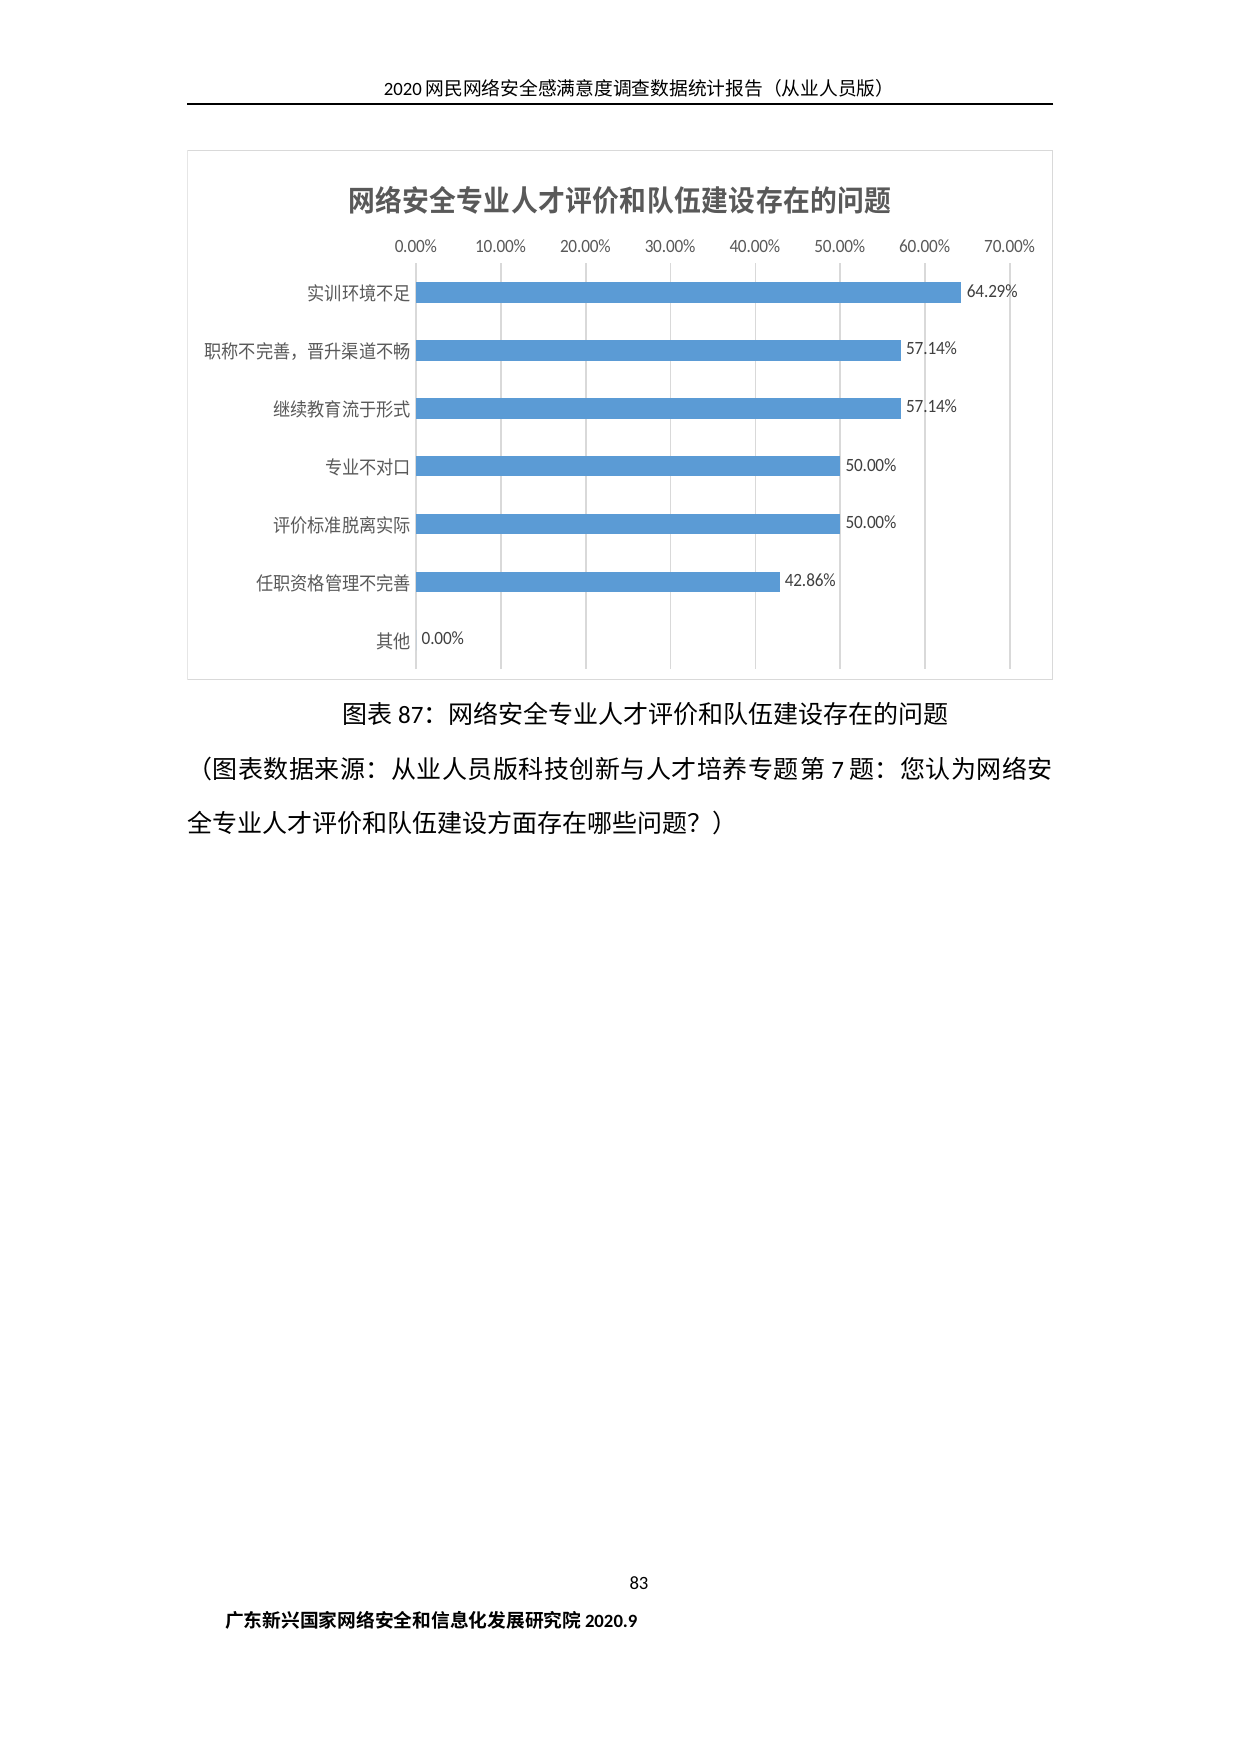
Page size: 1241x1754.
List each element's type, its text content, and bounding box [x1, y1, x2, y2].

text （图表数据来源：从业人员版科技创新与人才培养专题第7题：您认为网络安全专业人才评价和队伍建设方面存在哪些问题？） [187, 749, 1053, 840]
text 图表 87：网络安全专业人才评价和队伍建设存在的问题 [187, 695, 1053, 731]
